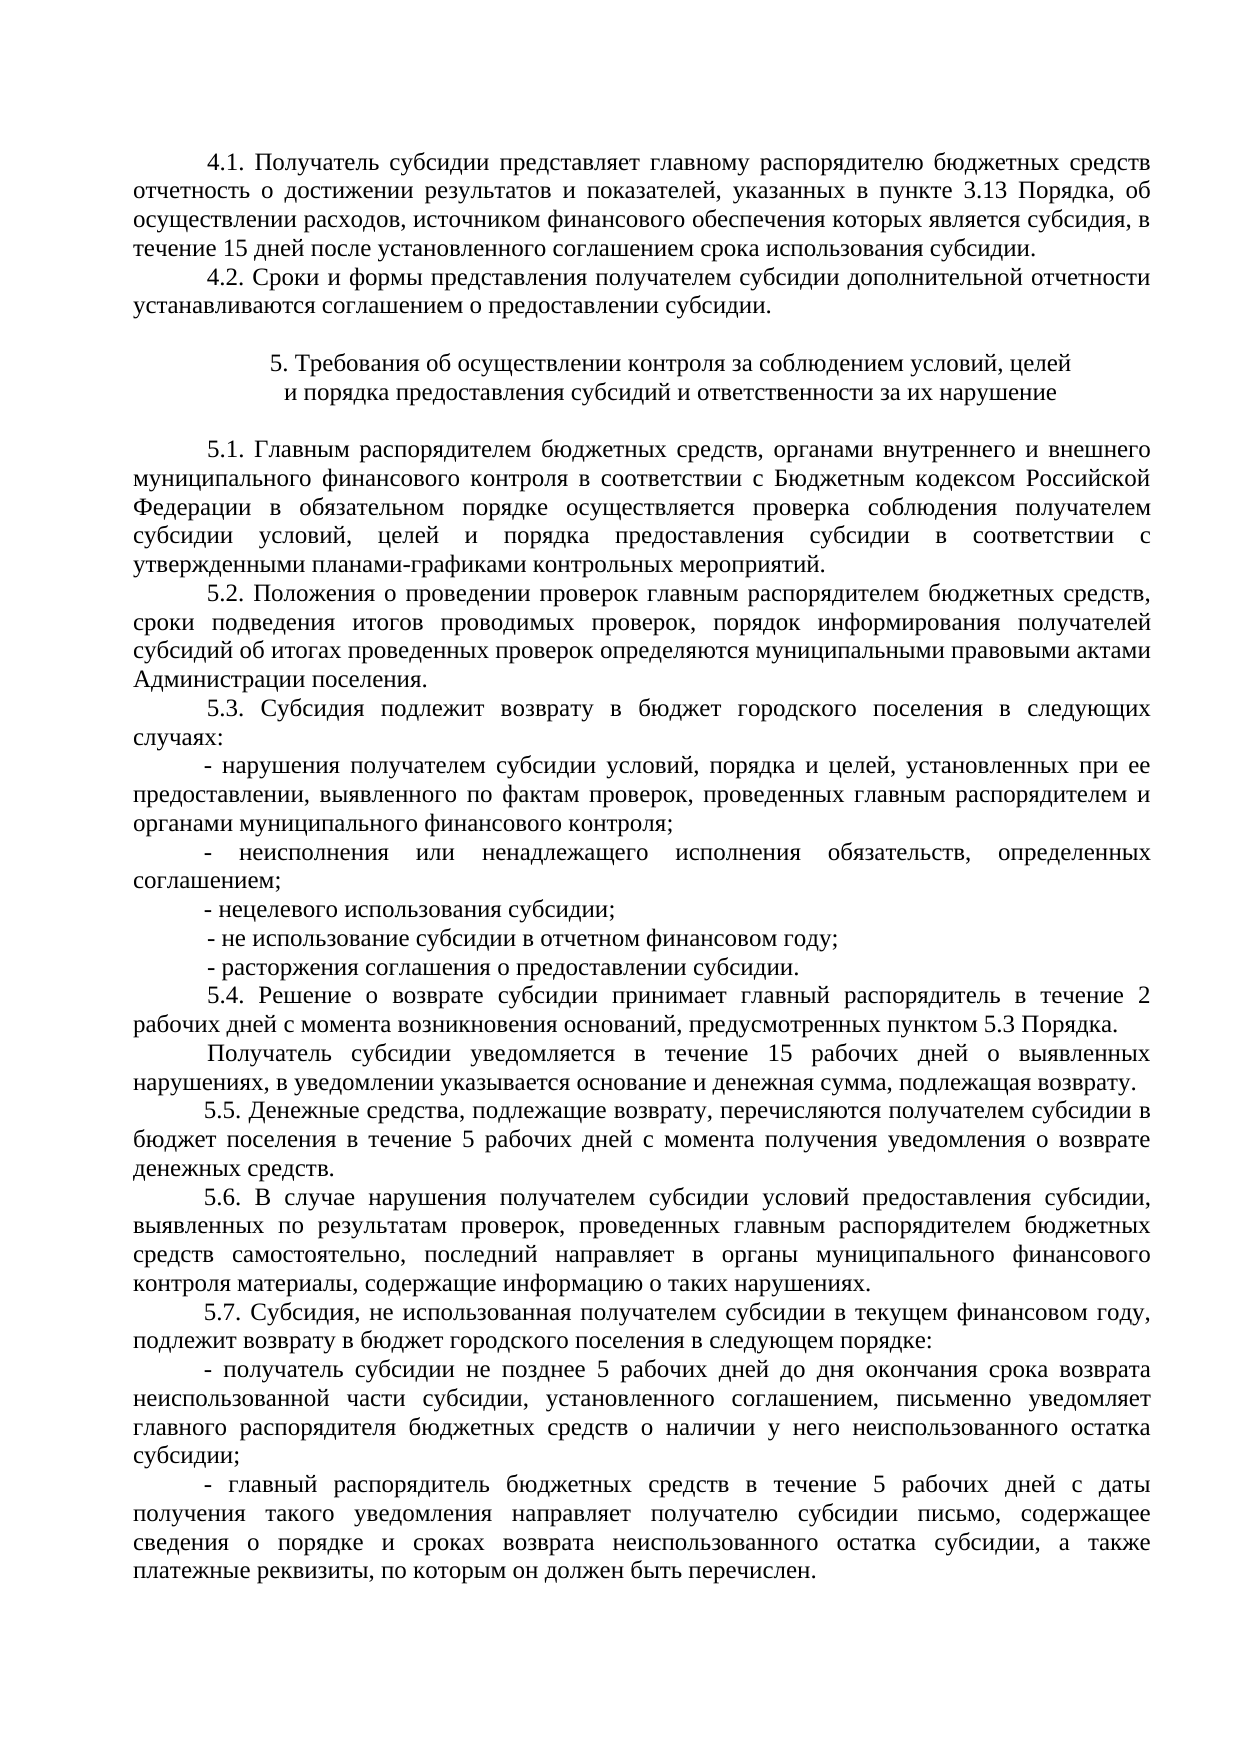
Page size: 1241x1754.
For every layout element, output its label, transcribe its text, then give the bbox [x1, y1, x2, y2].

text - нецелевого использования субсидии; [133, 894, 1152, 923]
text 5.4. Решение о возврате субсидии принимает главный распорядитель в течение 2 рабочих дней с момента возникновения оснований, предусмотренных пунктом 5.3 Порядка. [133, 981, 1152, 1038]
text 5.7. Субсидия, не использованная получателем субсидии в текущем финансовом году, подлежит возврату в бюджет городского поселения в следующем порядке: [133, 1297, 1152, 1354]
text 5.5. Денежные средства, подлежащие возврату, перечисляются получателем субсидии в бюджет поселения в течение 5 рабочих дней с момента получения уведомления о возврате денежных средств. [133, 1096, 1152, 1182]
text 5.3. Субсидия подлежит возврату в бюджет городского поселения в следующих случаях: [133, 693, 1152, 751]
text 5.6. В случае нарушения получателем субсидии условий предоставления субсидии, выявленных по результатам проверок, проведенных главным распорядителем бюджетных средств самостоятельно, последний направляет в органы муниципального финансового контроля материалы, содержащие информацию о таких нарушениях. [133, 1182, 1152, 1297]
text Получатель субсидии уведомляется в течение 15 рабочих дней о выявленных нарушениях, в уведомлении указывается основание и денежная сумма, подлежащая возврату. [133, 1038, 1152, 1096]
text 4.1. Получатель субсидии представляет главному распорядителю бюджетных средств отчетность о достижении результатов и показателей, указанных в пункте 3.13 Порядка, об осуществлении расходов, источником финансового обеспечения которых является субсидия, в течение 15 дней после установленного соглашением срока использования субсидии. [133, 147, 1152, 262]
text и порядка предоставления субсидий и ответственности за их нарушение [133, 377, 1152, 406]
text - нарушения получателем субсидии условий, порядка и целей, установленных при ее предоставлении, выявленного по фактам проверок, проведенных главным распорядителем и органами муниципального финансового контроля; [133, 751, 1152, 837]
text 5. Требования об осуществлении контроля за соблюдением условий, целей [133, 348, 1152, 377]
text - не использование субсидии в отчетном финансовом году; [133, 923, 1152, 952]
text 4.2. Сроки и формы представления получателем субсидии дополнительной отчетности устанавливаются соглашением о предоставлении субсидии. [133, 262, 1152, 319]
text - расторжения соглашения о предоставлении субсидии. [133, 952, 1152, 981]
text - главный распорядитель бюджетных средств в течение 5 рабочих дней с даты получения такого уведомления направляет получателю субсидии письмо, содержащее сведения о порядке и сроках возврата неиспользованного остатка субсидии, а также платежные реквизиты, по которым он должен быть перечислен. [133, 1469, 1152, 1584]
text - неисполнения или ненадлежащего исполнения обязательств, определенных соглашением; [133, 837, 1152, 894]
text 5.1. Главным распорядителем бюджетных средств, органами внутреннего и внешнего муниципального финансового контроля в соответствии с Бюджетным кодексом Российской Федерации в обязательном порядке осуществляется проверка соблюдения получателем субсидии условий, целей и порядка предоставления субсидии в соответствии с утвержденными планами-графиками контрольных мероприятий. [133, 434, 1152, 578]
text 5.2. Положения о проведении проверок главным распорядителем бюджетных средств, сроки подведения итогов проводимых проверок, порядок информирования получателей субсидий об итогах проведенных проверок определяются муниципальными правовыми актами Администрации поселения. [133, 578, 1152, 693]
text - получатель субсидии не позднее 5 рабочих дней до дня окончания срока возврата неиспользованной части субсидии, установленного соглашением, письменно уведомляет главного распорядителя бюджетных средств о наличии у него неиспользованного остатка субсидии; [133, 1354, 1152, 1469]
